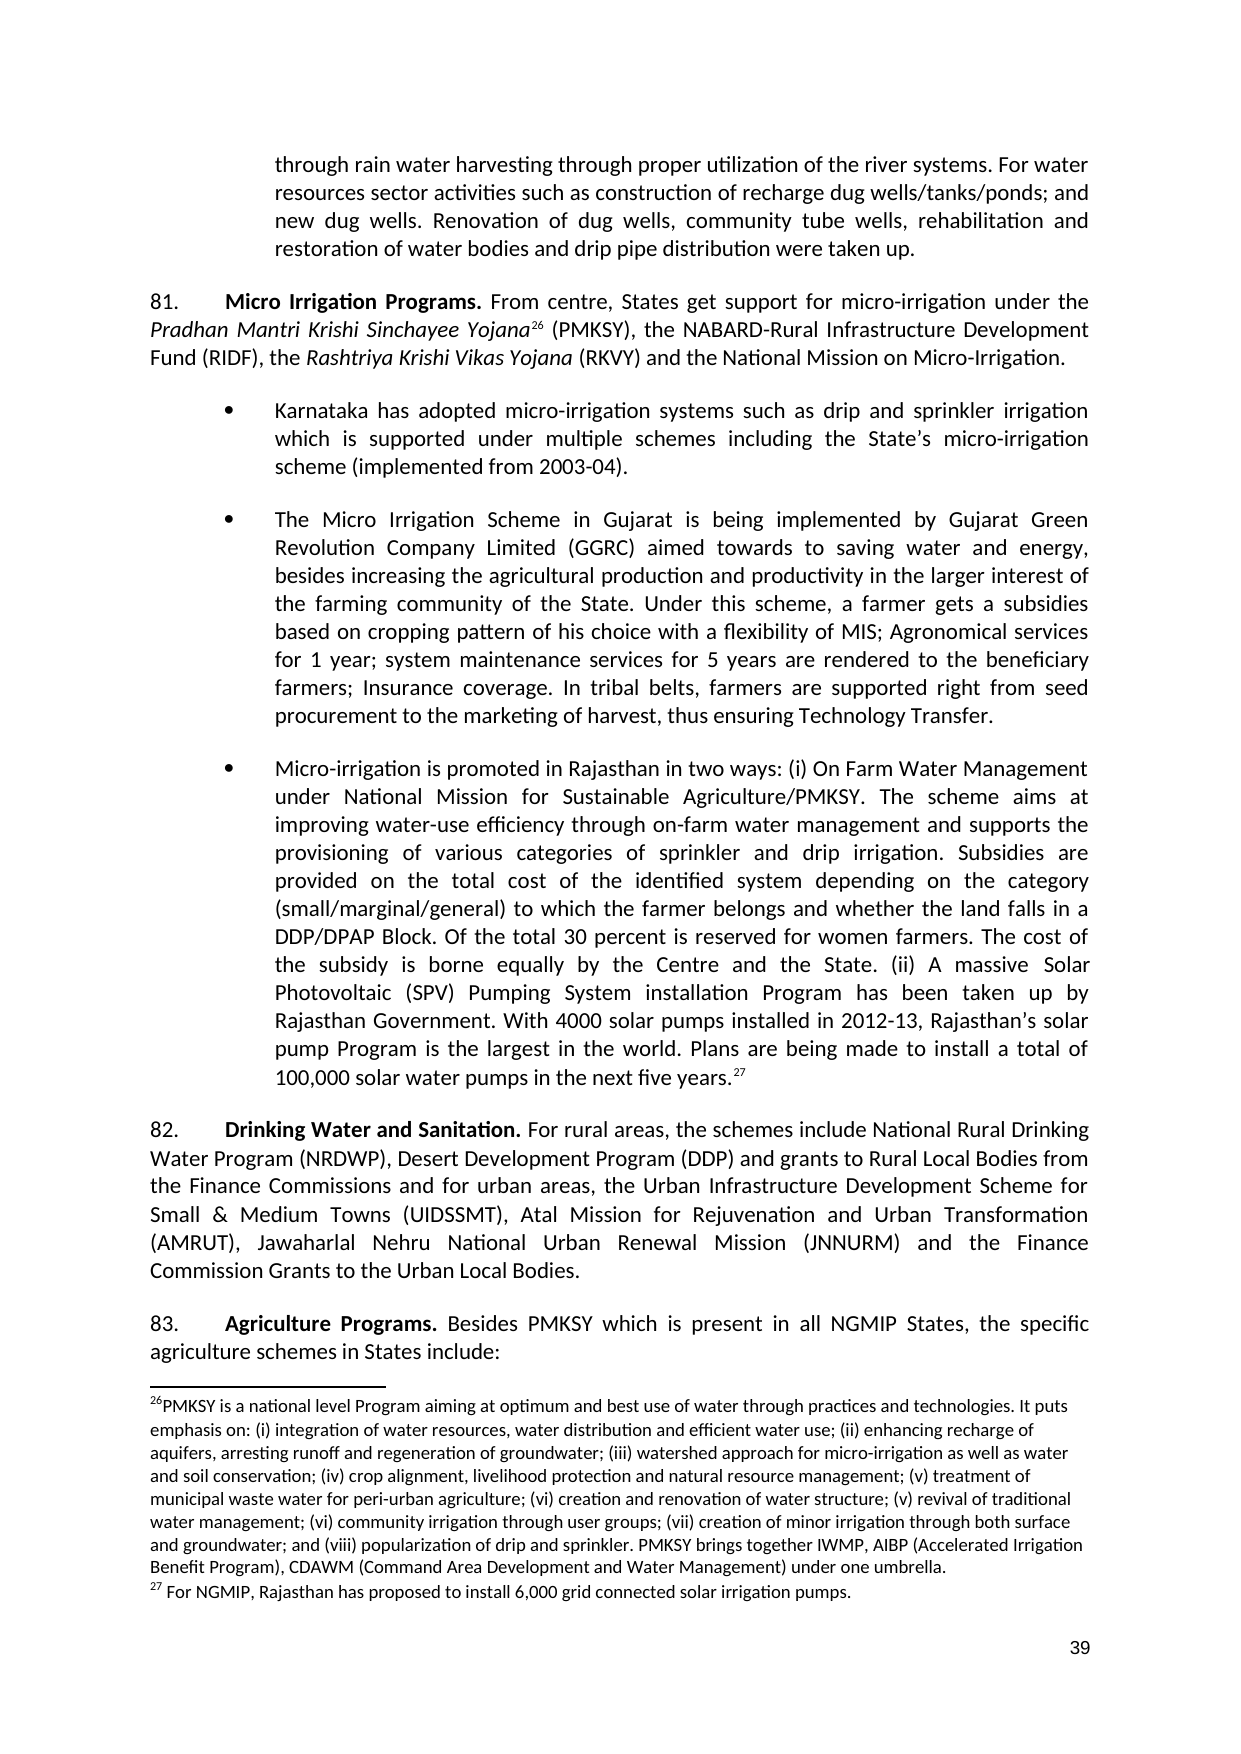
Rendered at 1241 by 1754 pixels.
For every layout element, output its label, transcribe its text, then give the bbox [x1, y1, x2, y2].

list Micro-irrigation is promoted in Rajasthan in two ways: (i) On Farm Water Management under National Mission for Sustainable Agriculture/PMKSY. The scheme aims at improving water-use efficiency through on-farm water management and supports the provisioning of various categories of sprinkler and drip irrigation. Subsidies are provided on the total cost of the identified system depending on the category (small/marginal/general) to which the farmer belongs and whether the land falls in a DDP/DPAP Block. Of the total 30 percent is reserved for women farmers. The cost of the subsidy is borne equally by the Centre and the State. (ii) A massive Solar Photovoltaic (SPV) Pumping System installation Program has been taken up by Rajasthan Government. With 4000 solar pumps installed in 2012-13, Rajasthan’s solar pump Program is the largest in the world. Plans are being made to install a total of 100,000 solar water pumps in the next five years. [225, 754, 1090, 1091]
list Micro Irrigation Programs. From centre, States get support for micro-irrigation under the Pradhan Mantri Krishi Sinchayee Yojana (PMKSY), the NABARD-Rural Infrastructure Development Fund (RIDF), the Rashtriya Krishi Vikas Yojana (RKVY) and the National Mission on Micro-Irrigation. [150, 287, 1090, 371]
list Agriculture Programs. Besides PMKSY which is present in all NGMIP States, the specific agriculture schemes in States include: [150, 1309, 1090, 1365]
list The Micro Irrigation Scheme in Gujarat is being implemented by Gujarat Green Revolution Company Limited (GGRC) aimed towards to saving water and energy, besides increasing the agricultural production and productivity in the larger interest of the farming community of the State. Under this scheme, a farmer gets a subsidies based on cropping pattern of his choice with a flexibility of MIS; Agronomical services for 1 year; system maintenance services for 5 years are rendered to the beneficiary farmers; Insurance coverage. In tribal belts, farmers are supported right from seed procurement to the marketing of harvest, thus ensuring Technology Transfer. [225, 505, 1090, 729]
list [225, 150, 1090, 262]
list Karnataka has adopted micro-irrigation systems such as drip and sprinkler irrigation which is supported under multiple schemes including the State’s micro-irrigation scheme (implemented from 2003-04). [225, 396, 1090, 480]
list Drinking Water and Sanitation. For rural areas, the schemes include National Rural Drinking Water Program (NRDWP), Desert Development Program (DDP) and grants to Rural Local Bodies from the Finance Commissions and for urban areas, the Urban Infrastructure Development Scheme for Small & Medium Towns (UIDSSMT), Atal Mission for Rejuvenation and Urban Transformation (AMRUT), Jawaharlal Nehru National Urban Renewal Mission (JNNURM) and the Finance Commission Grants to the Urban Local Bodies. [150, 1116, 1090, 1284]
